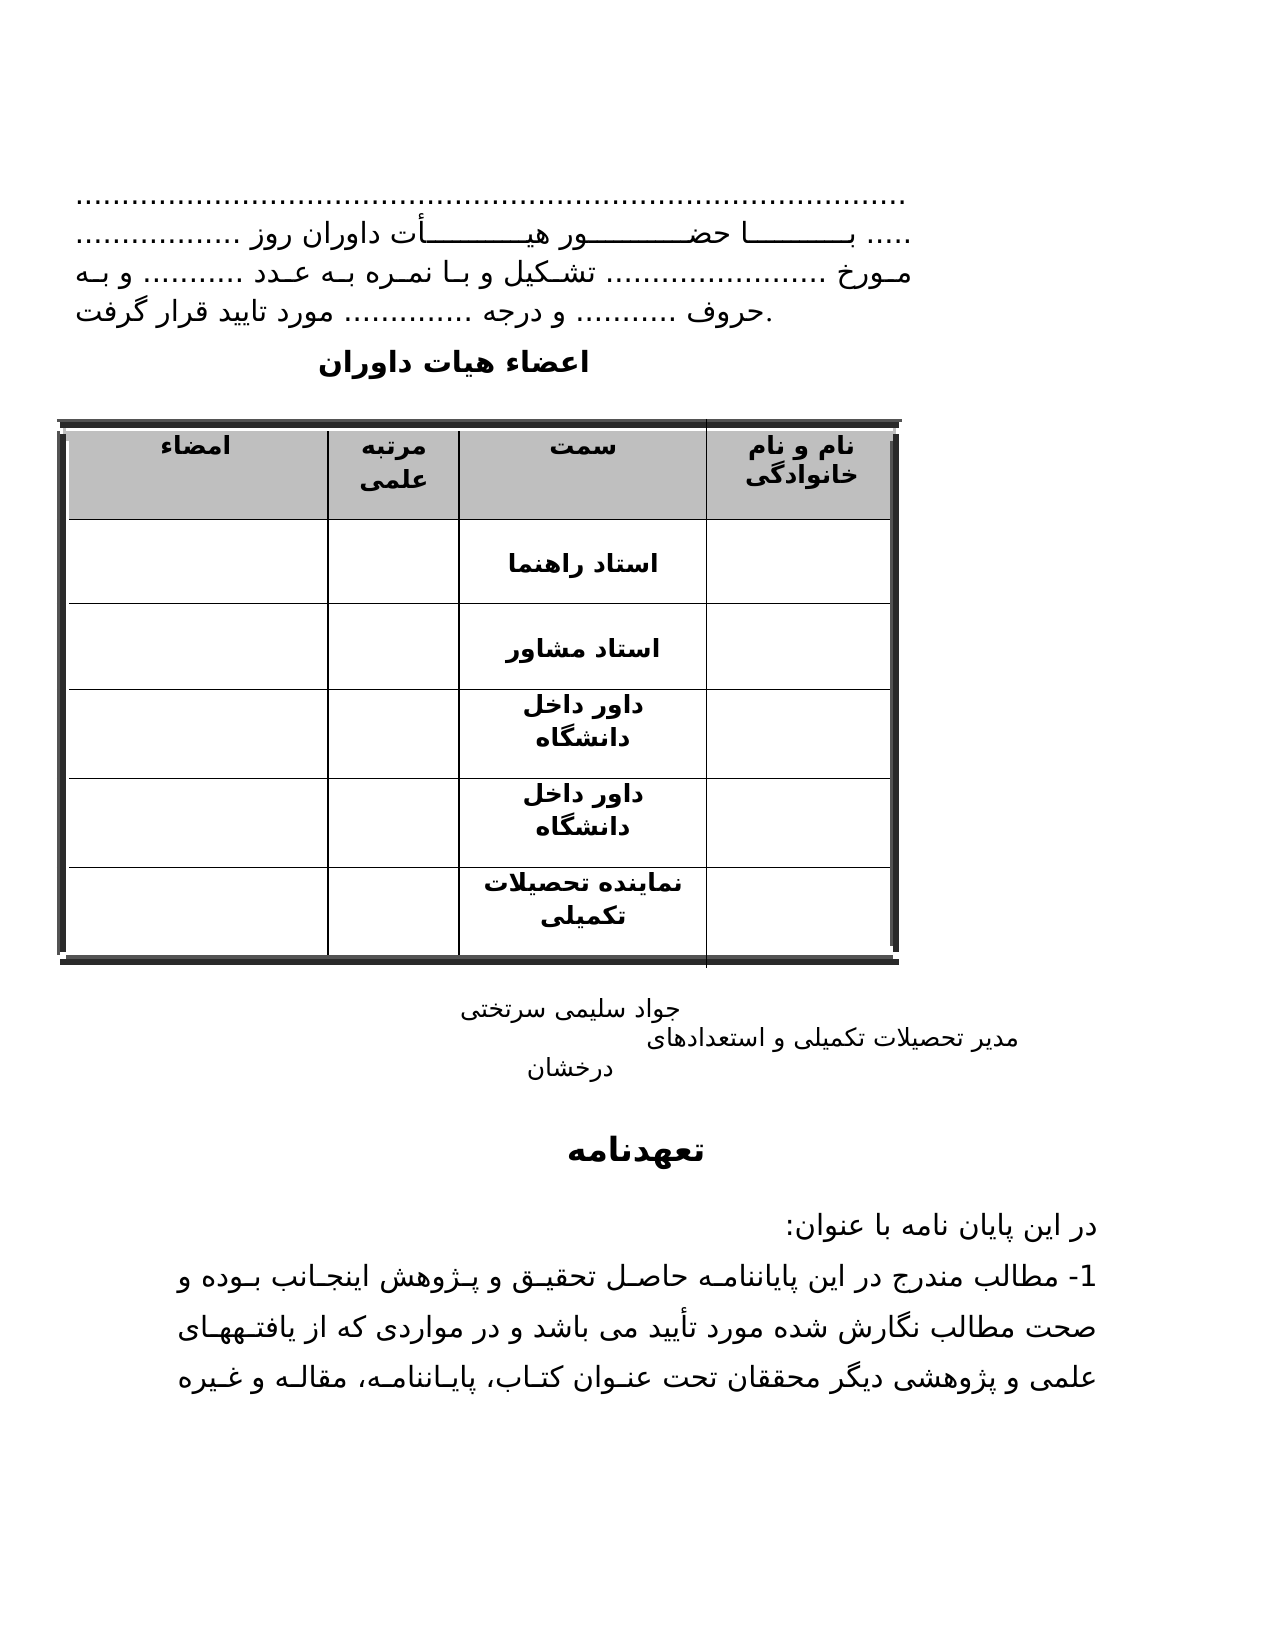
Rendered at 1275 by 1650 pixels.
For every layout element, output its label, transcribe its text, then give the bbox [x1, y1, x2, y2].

text در این پایان نامه با عنوان: [177, 1208, 1098, 1242]
text تعهدنامه [177, 1131, 1098, 1170]
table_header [63, 177, 1087, 994]
table_cell جواد سلیمی سرتختی مدیر تحصیلات تکمیلی و استعدادهای درخشان [92, 995, 1047, 1082]
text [177, 1259, 1098, 1395]
